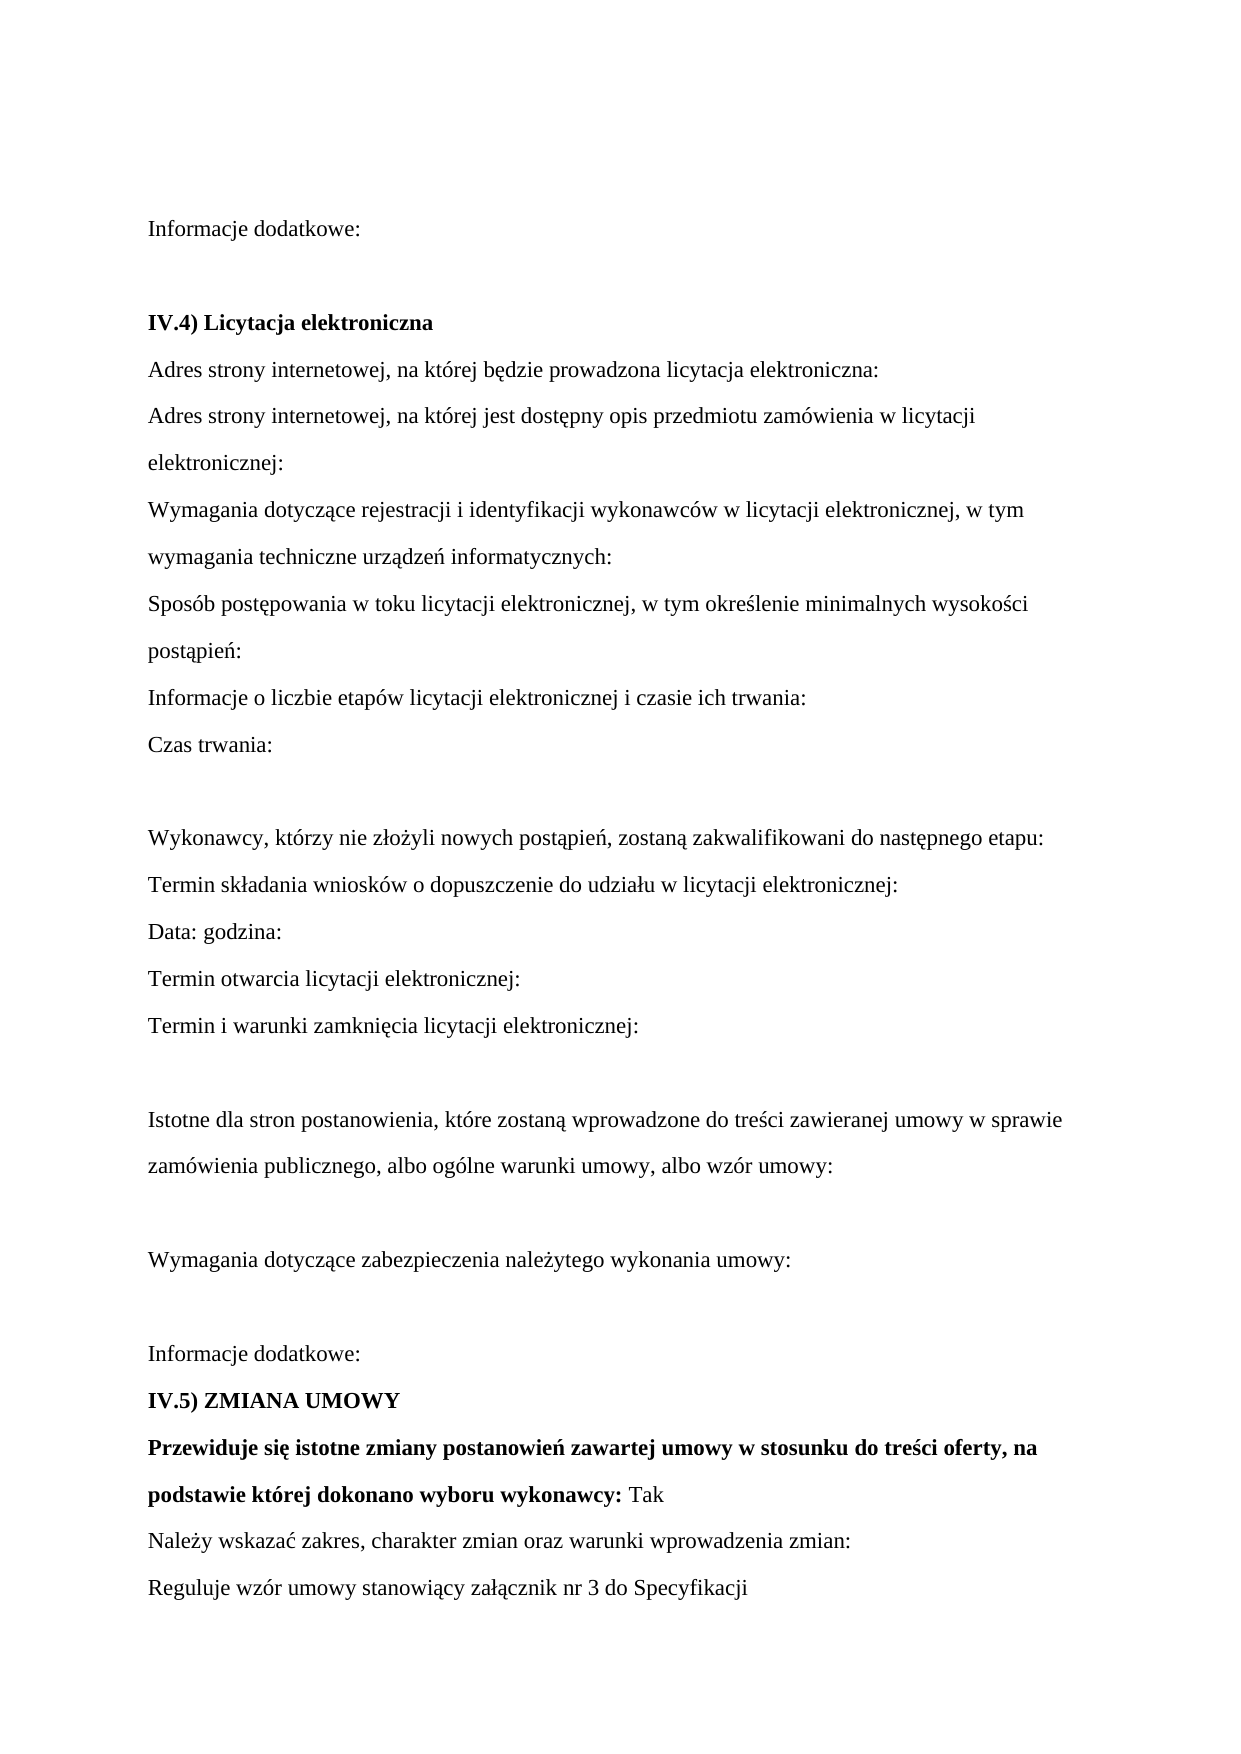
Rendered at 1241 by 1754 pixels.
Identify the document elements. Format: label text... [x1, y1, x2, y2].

text Informacje o liczbie etapów licytacji elektronicznej i czasie ich trwania: [148, 663, 1093, 710]
text Adres strony internetowej, na której jest dostępny opis przedmiotu zamówienia w licytacji elektronicznej: [148, 382, 1093, 476]
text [148, 148, 1093, 382]
text Termin składania wniosków o dopuszczenie do udziału w licytacji elektronicznej: Data: godzina: Termin otwarcia licytacji elektronicznej: [148, 851, 1093, 991]
text Wymagania dotyczące zabezpieczenia należytego wykonania umowy: [148, 1179, 1093, 1273]
text Sposób postępowania w toku licytacji elektronicznej, w tym określenie minimalnych wysokości postąpień: [148, 569, 1093, 663]
text Informacje dodatkowe: [148, 1273, 1093, 1366]
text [148, 1366, 1093, 1601]
text Czas trwania: Wykonawcy, którzy nie złożyli nowych postąpień, zostaną zakwalifikowani do następnego etapu: [148, 710, 1093, 851]
text Wymagania dotyczące rejestracji i identyfikacji wykonawców w licytacji elektronicznej, w tym wymagania techniczne urządzeń informatycznych: [148, 476, 1093, 569]
text Termin i warunki zamknięcia licytacji elektronicznej: [148, 991, 1093, 1038]
text Istotne dla stron postanowienia, które zostaną wprowadzone do treści zawieranej umowy w sprawie zamówienia publicznego, albo ogólne warunki umowy, albo wzór umowy: [148, 1038, 1093, 1179]
